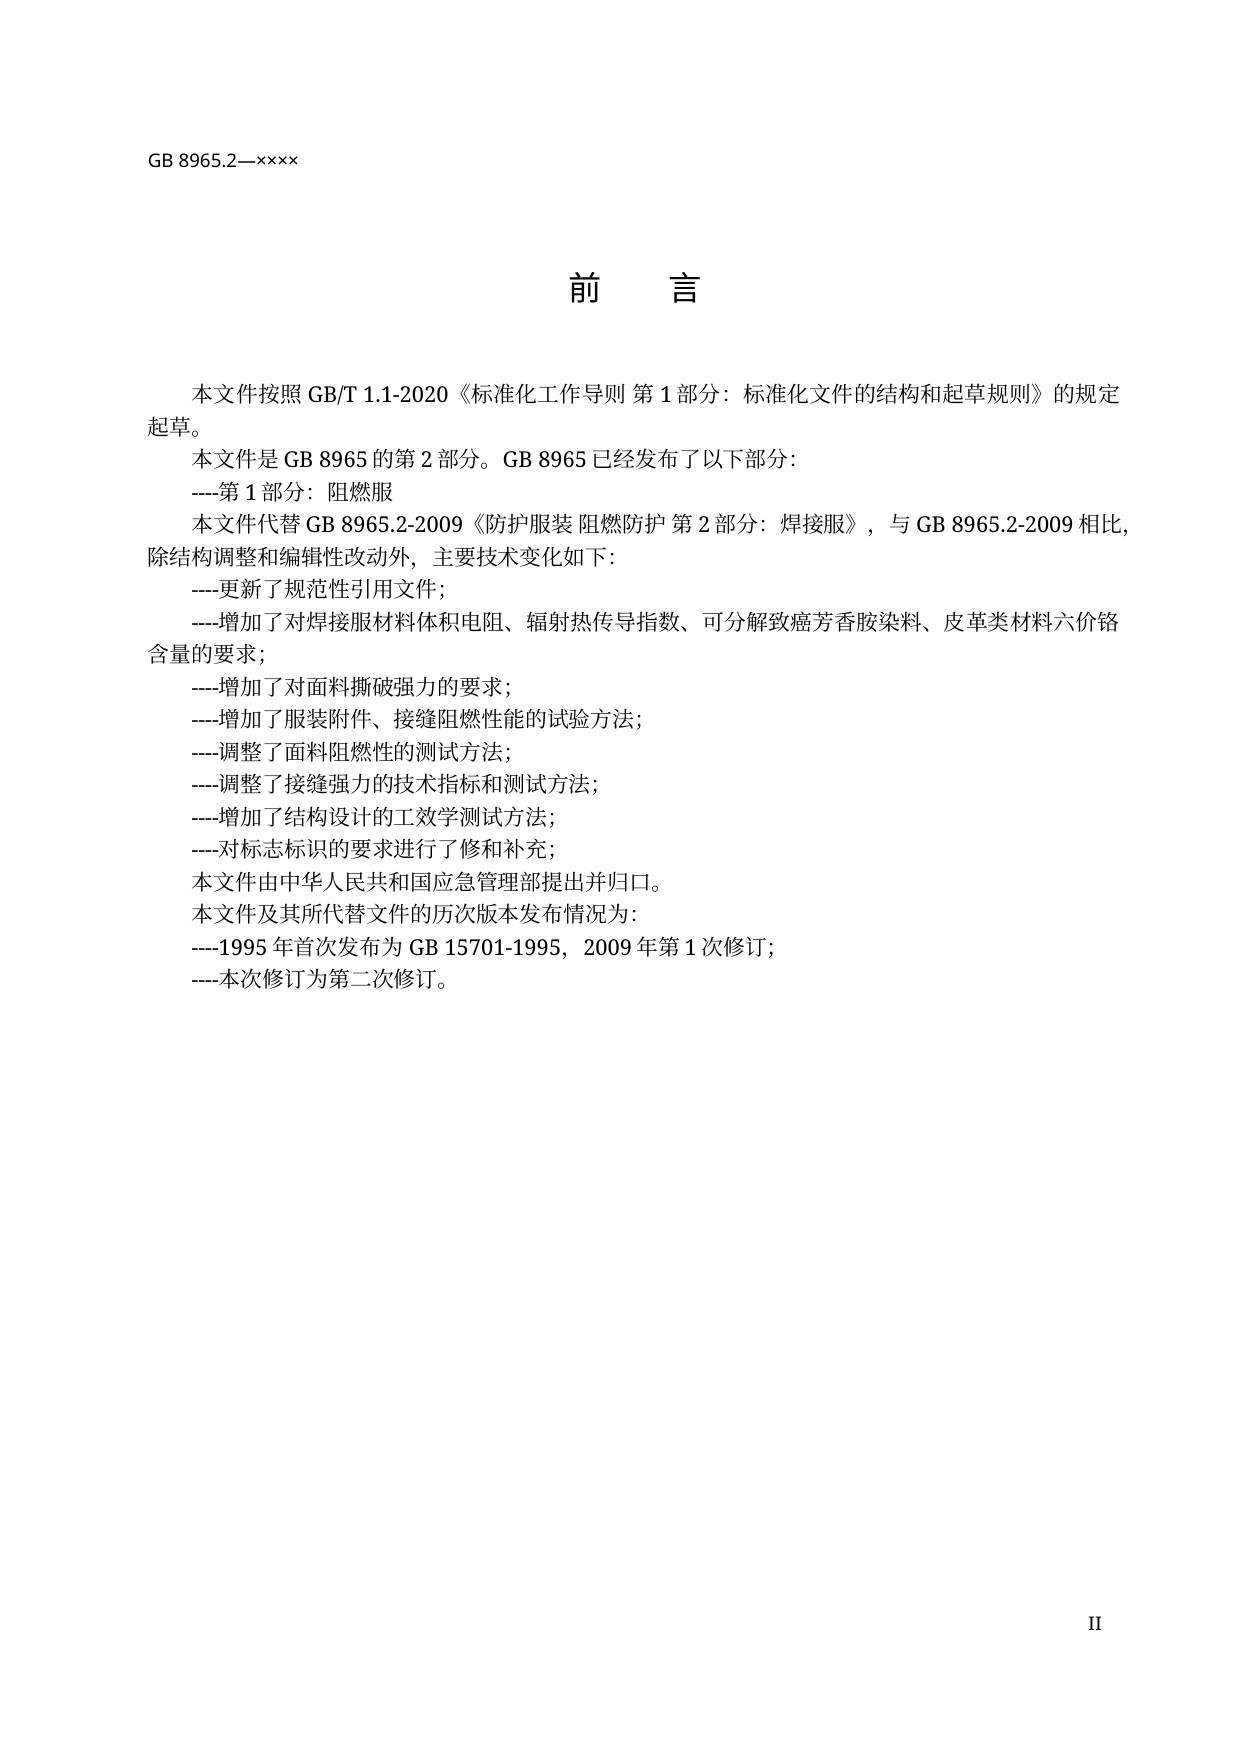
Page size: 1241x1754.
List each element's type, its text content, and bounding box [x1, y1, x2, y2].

text ----调整了面料阻燃性的测试方法； [148, 734, 1122, 767]
text 本文件由中华人民共和国应急管理部提出并归口。 [148, 864, 1122, 897]
text ----第1部分：阻燃服 [148, 474, 1122, 507]
text ----对标志标识的要求进行了修和补充； [148, 832, 1122, 864]
text ----增加了结构设计的工效学测试方法； [148, 799, 1122, 832]
text 本文件代替GB 8965.2-2009《防护服装 阻燃防护 第2部分：焊接服》，与GB 8965.2-2009相比，除结构调整和编辑性改动外，主要技术变化如下： [148, 507, 1122, 572]
text ----增加了服装附件、接缝阻燃性能的试验方法； [148, 702, 1122, 734]
text ----增加了对面料撕破强力的要求； [148, 669, 1122, 702]
text 本文件按照GB/T 1.1-2020《标准化工作导则 第1部分：标准化文件的结构和起草规则》的规定起草。 [148, 377, 1122, 442]
text ----增加了对焊接服材料体积电阻、辐射热传导指数、可分解致癌芳香胺染料、皮革类材料六价铬含量的要求； [148, 604, 1122, 669]
text ----1995年首次发布为 GB 15701-1995，2009年第1次修订； [148, 929, 1122, 962]
text 本文件是GB 8965的第2部分。GB 8965已经发布了以下部分： [148, 442, 1122, 474]
text 前 言 [148, 253, 1122, 318]
text ----调整了接缝强力的技术指标和测试方法； [148, 767, 1122, 799]
text ----本次修订为第二次修订。 [148, 962, 1122, 994]
text 本文件及其所代替文件的历次版本发布情况为： [148, 897, 1122, 929]
text ----更新了规范性引用文件； [148, 572, 1122, 604]
